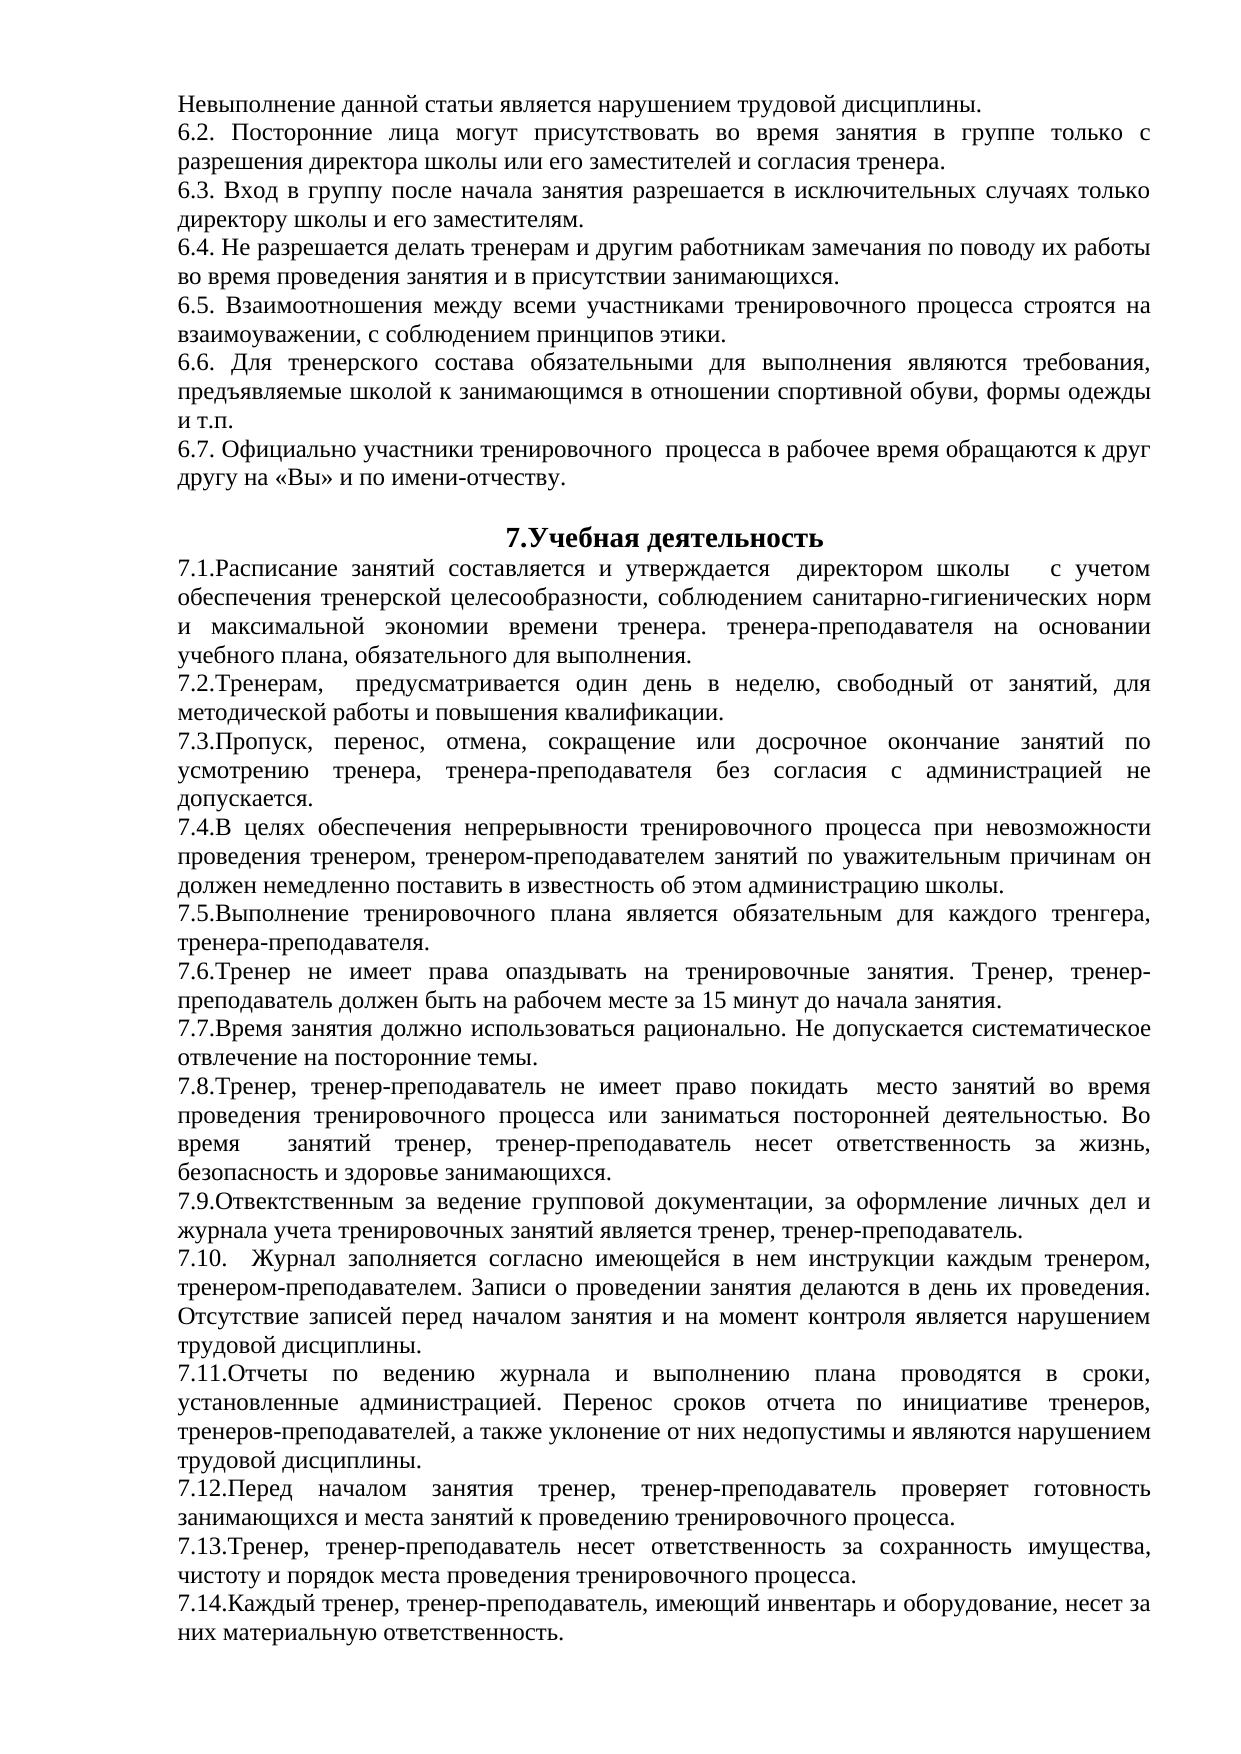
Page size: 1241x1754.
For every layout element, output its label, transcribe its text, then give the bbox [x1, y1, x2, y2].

text 7.4.В целях обеспечения непрерывности тренировочного процесса при невозможности проведения тренером, тренером-преподавателем занятий по уважительным причинам он должен немедленно поставить в известность об этом администрацию школы. [177, 812, 1152, 898]
text 7.12.Перед началом занятия тренер, тренер-преподаватель проверяет готовность занимающихся и места занятий к проведению тренировочного процесса. [177, 1473, 1152, 1531]
text 7.7.Время занятия должно использоваться рационально. Не допускается систематическое отвлечение на посторонние темы. [177, 1013, 1152, 1071]
text 7.13.Тренер, тренер-преподаватель несет ответственность за сохранность имущества, чистоту и порядок места проведения тренировочного процесса. [177, 1531, 1152, 1588]
text 7.14.Каждый тренер, тренер-преподаватель, имеющий инвентарь и оборудование, несет за них материальную ответственность. [177, 1588, 1152, 1646]
text 6.7. Официально участники тренировочного процесса в рабочее время обращаются к друг другу на «Вы» и по имени-отчеству. [177, 434, 1152, 491]
text 7.9.Отвектственным за ведение групповой документации, за оформление личных дел и журнала учета тренировочных занятий является тренер, тренер-преподаватель. [177, 1186, 1152, 1243]
text 6.6. Для тренерского состава обязательными для выполнения являются требования, предъявляемые школой к занимающимся в отношении спортивной обуви, формы одежды и т.п. [177, 347, 1152, 434]
text 7.10. Журнал заполняется согласно имеющейся в нем инструкции каждым тренером, тренером-преподавателем. Записи о проведении занятия делаются в день их проведения. Отсутствие записей перед началом занятия и на момент контроля является нарушением трудовой дисциплины. [177, 1243, 1152, 1358]
text Невыполнение данной статьи является нарушением трудовой дисциплины. [177, 89, 1152, 117]
text 7.8.Тренер, тренер-преподаватель не имеет право покидать место занятий во время проведения тренировочного процесса или заниматься посторонней деятельностью. Во время занятий тренер, тренер-преподаватель несет ответственность за жизнь, безопасность и здоровье занимающихся. [177, 1071, 1152, 1186]
text 6.4. Не разрешается делать тренерам и другим работникам замечания по поводу их работы во время проведения занятия и в присутствии занимающихся. [177, 232, 1152, 290]
text 7.6.Тренер не имеет права опаздывать на тренировочные занятия. Тренер, тренер-преподаватель должен быть на рабочем месте за 15 минут до начала занятия. [177, 956, 1152, 1013]
text 7.Учебная деятельность [177, 520, 1152, 553]
text 7.3.Пропуск, перенос, отмена, сокращение или досрочное окончание занятий по усмотрению тренера, тренера-преподавателя без согласия с администрацией не допускается. [177, 726, 1152, 812]
text 7.1.Расписание занятий составляется и утверждается директором школы с учетом обеспечения тренерской целесообразности, соблюдением санитарно-гигиенических норм и максимальной экономии времени тренера. тренера-преподавателя на основании учебного плана, обязательного для выполнения. [177, 553, 1152, 668]
text 6.2. Посторонние лица могут присутствовать во время занятия в группе только с разрешения директора школы или его заместителей и согласия тренера. [177, 117, 1152, 175]
text 7.5.Выполнение тренировочного плана является обязательным для каждого тренгера, тренера-преподавателя. [177, 898, 1152, 956]
text 6.3. Вход в группу после начала занятия разрешается в исключительных случаях только директору школы и его заместителям. [177, 175, 1152, 232]
text 6.5. Взаимоотношения между всеми участниками тренировочного процесса строятся на взаимоуважении, с соблюдением принципов этики. [177, 290, 1152, 347]
text 7.2.Тренерам, предусматривается один день в неделю, свободный от занятий, для методической работы и повышения квалификации. [177, 668, 1152, 726]
text 7.11.Отчеты по ведению журнала и выполнению плана проводятся в сроки, установленные администрацией. Перенос сроков отчета по инициативе тренеров, тренеров-преподавателей, а также уклонение от них недопустимы и являются нарушением трудовой дисциплины. [177, 1358, 1152, 1473]
